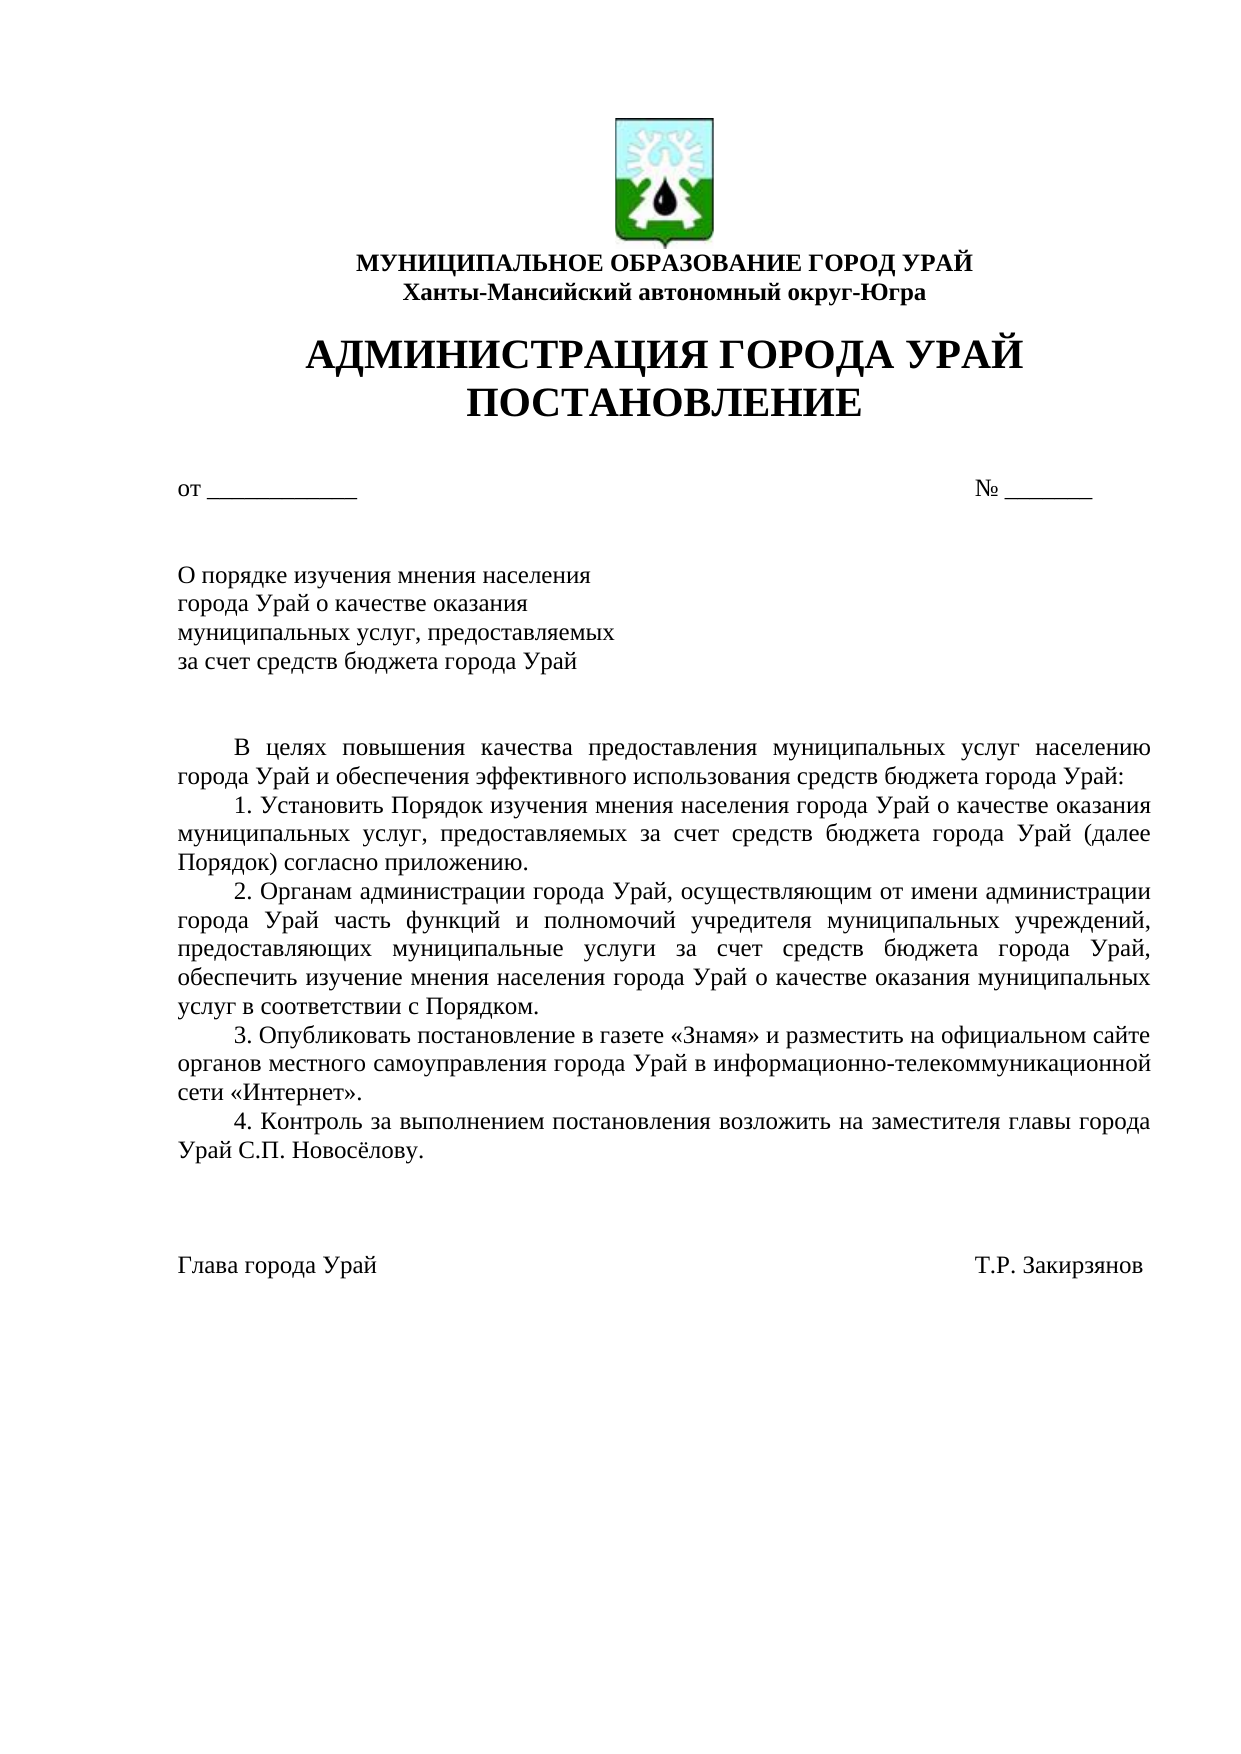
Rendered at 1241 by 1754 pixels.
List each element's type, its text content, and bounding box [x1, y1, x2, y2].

text 3. Опубликовать постановление в газете «Знамя» и разместить на официальном сайте органов местного самоуправления города Урай в информационно-телекоммуникационной сети «Интернет». [177, 1020, 1152, 1106]
text 2. Органам администрации города Урай, осуществляющим от имени администрации города Урай часть функций и полномочий учредителя муниципальных учреждений, предоставляющих муниципальные услуги за счет средств бюджета города Урай, обеспечить изучение мнения населения города Урай о качестве оказания муниципальных услуг в соответствии с Порядком. [177, 876, 1152, 1020]
text Ханты-Мансийский автономный округ-Югра [177, 277, 1152, 306]
text В целях повышения качества предоставления муниципальных услуг населению города Урай и обеспечения эффективного использования средств бюджета города Урай: [177, 732, 1152, 790]
text 4. Контроль за выполнением постановления возложить на заместителя главы города Урай С.П. Новосёлову. [177, 1106, 1152, 1163]
text 1. Установить Порядок изучения мнения населения города Урай о качестве оказания муниципальных услуг, предоставляемых за счет средств бюджета города Урай (далее Порядок) согласно приложению. [177, 790, 1152, 876]
text ПОСТАНОВЛЕНИЕ [177, 378, 1152, 426]
subtitle администрация ГОРОДА УРАЙ [177, 330, 1152, 378]
subtitle МУНИЦИПАЛЬНОЕ ОБРАЗОВАНИЕ ГОРОД УРАЙ [177, 248, 1152, 277]
picture [615, 118, 714, 249]
text О порядке изучения мнения населения города Урай о качестве оказания муниципальных услуг, предоставляемых за счет средств бюджета города Урай [177, 560, 620, 675]
text Глава города Урай Т.Р. Закирзянов [177, 1250, 1152, 1278]
text от ____________ № _______ [177, 473, 1152, 502]
